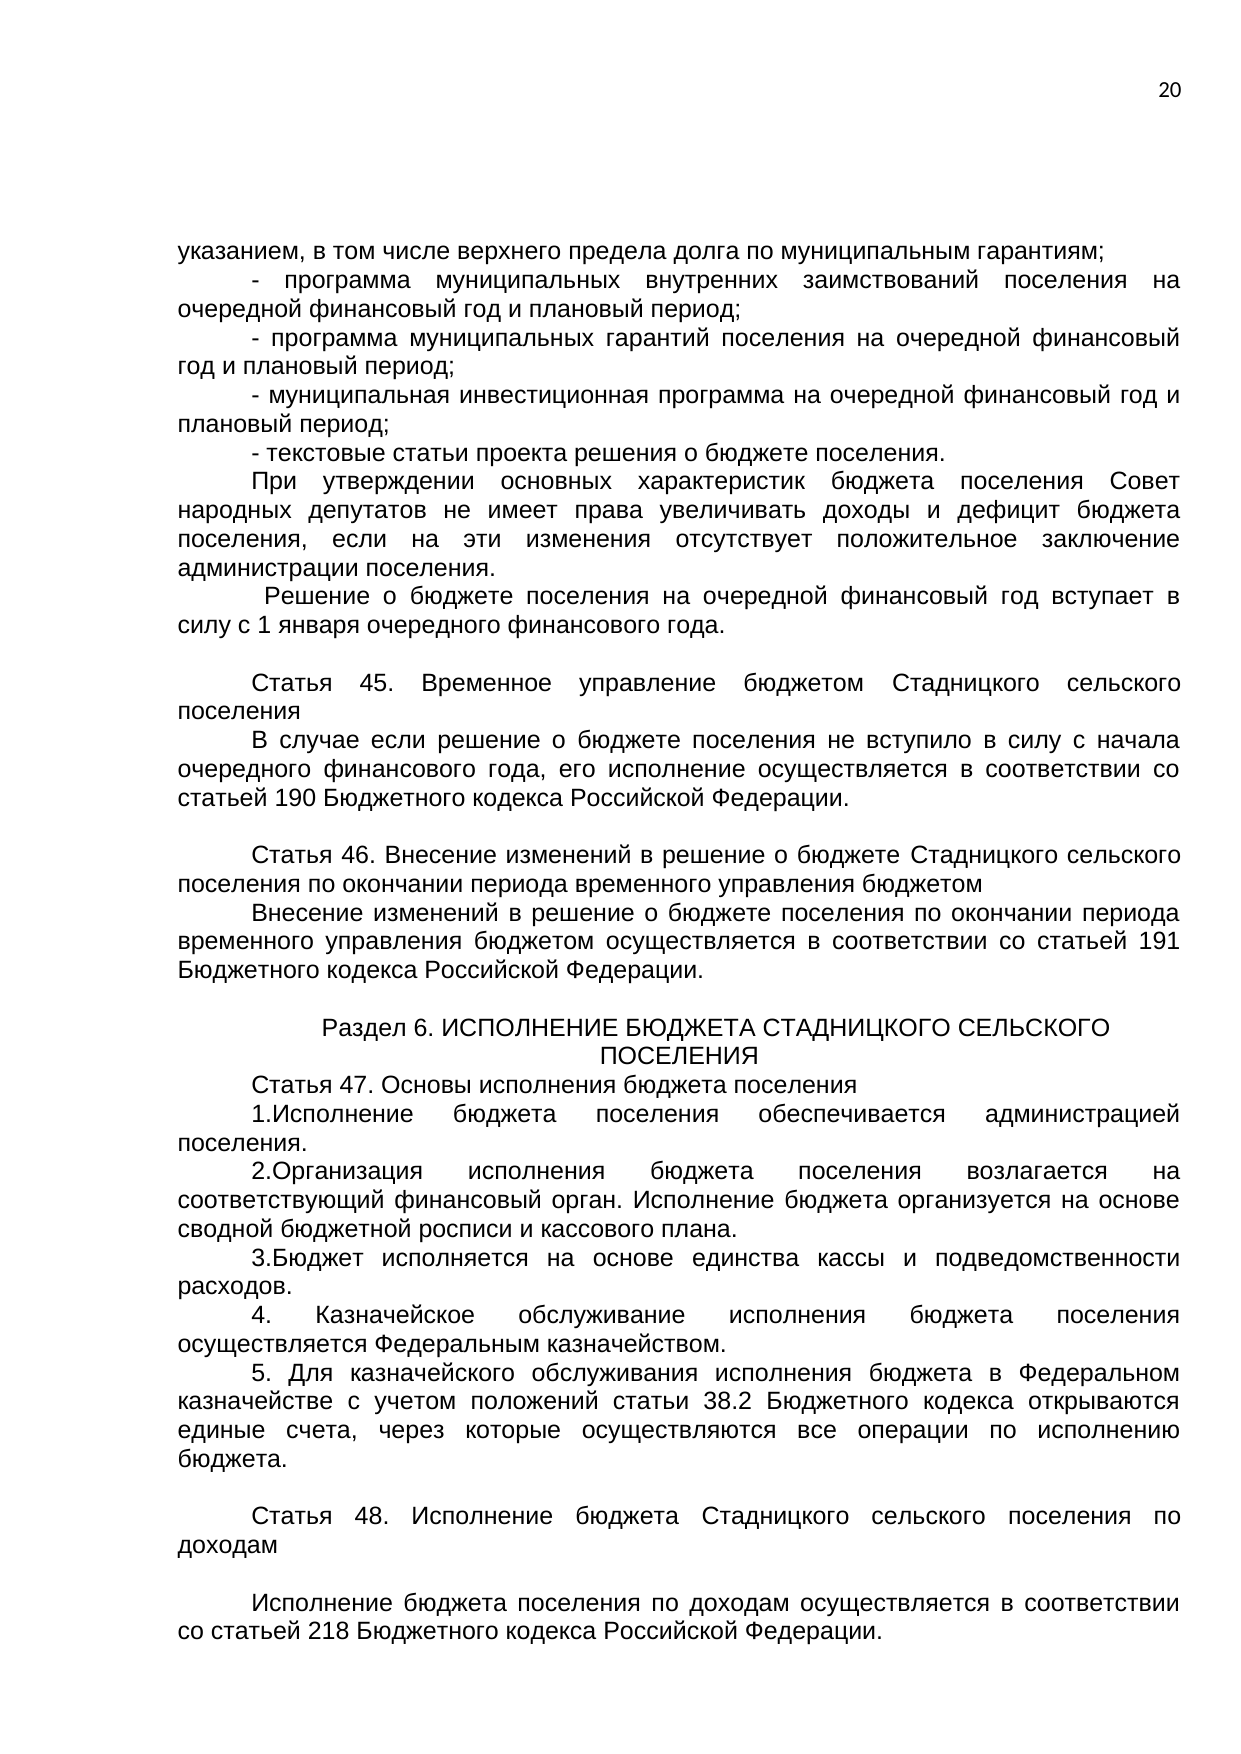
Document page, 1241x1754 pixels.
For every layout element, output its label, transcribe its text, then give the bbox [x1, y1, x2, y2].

text - программа муниципальных внутренних заимствований поселения на очередной финансовый год и плановый период; [177, 265, 1181, 322]
text - муниципальная инвестиционная программа на очередной финансовый год и плановый период; [177, 380, 1181, 437]
text 1.Исполнение бюджета поселения обеспечивается администрацией поселения. [177, 1099, 1181, 1156]
text - текстовые статьи проекта решения о бюджете поселения. [177, 437, 1181, 466]
text Исполнение бюджета поселения по доходам осуществляется в соответствии со статьей 218 Бюджетного кодекса Российской Федерации. [177, 1587, 1181, 1645]
text Раздел 6. ИСПОЛНЕНИЕ БЮДЖЕТА СТАДНИЦКОГО СЕЛЬСКОГО ПОСЕЛЕНИЯ [177, 1012, 1181, 1070]
text Статья 45. Временное управление бюджетом Стадницкого сельского поселения [177, 667, 1181, 725]
text Статья 47. Основы исполнения бюджета поселения [177, 1070, 1181, 1099]
text Внесение изменений в решение о бюджете поселения по окончании периода временного управления бюджетом осуществляется в соответствии со статьей 191 Бюджетного кодекса Российской Федерации. [177, 897, 1181, 984]
text - программа муниципальных гарантий поселения на очередной финансовый год и плановый период; [177, 322, 1181, 380]
text Статья 46. Внесение изменений в решение о бюджете Стадницкого сельского поселения по окончании периода временного управления бюджетом [177, 840, 1181, 897]
text 5. Для казначейского обслуживания исполнения бюджета в Федеральном казначействе с учетом положений статьи 38.2 Бюджетного кодекса открываются единые счета, через которые осуществляются все операции по исполнению бюджета. [177, 1357, 1181, 1472]
text Решение о бюджете поселения на очередной финансовый год вступает в силу с 1 января очередного финансового года. [177, 581, 1181, 639]
text Статья 48. Исполнение бюджета Стадницкого сельского поселения по доходам [177, 1501, 1181, 1559]
text 4. Казначейское обслуживание исполнения бюджета поселения осуществляется Федеральным казначейством. [177, 1300, 1181, 1357]
text В случае если решение о бюджете поселения не вступило в силу с начала очередного финансового года, его исполнение осуществляется в соответствии со статьей 190 Бюджетного кодекса Российской Федерации. [177, 725, 1181, 811]
text 2.Организация исполнения бюджета поселения возлагается на соответствующий финансовый орган. Исполнение бюджета организуется на основе сводной бюджетной росписи и кассового плана. [177, 1156, 1181, 1242]
text При утверждении основных характеристик бюджета поселения Совет народных депутатов не имеет права увеличивать доходы и дефицит бюджета поселения, если на эти изменения отсутствует положительное заключение администрации поселения. [177, 466, 1181, 581]
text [177, 236, 1181, 265]
text 3.Бюджет исполняется на основе единства кассы и подведомственности расходов. [177, 1242, 1181, 1300]
